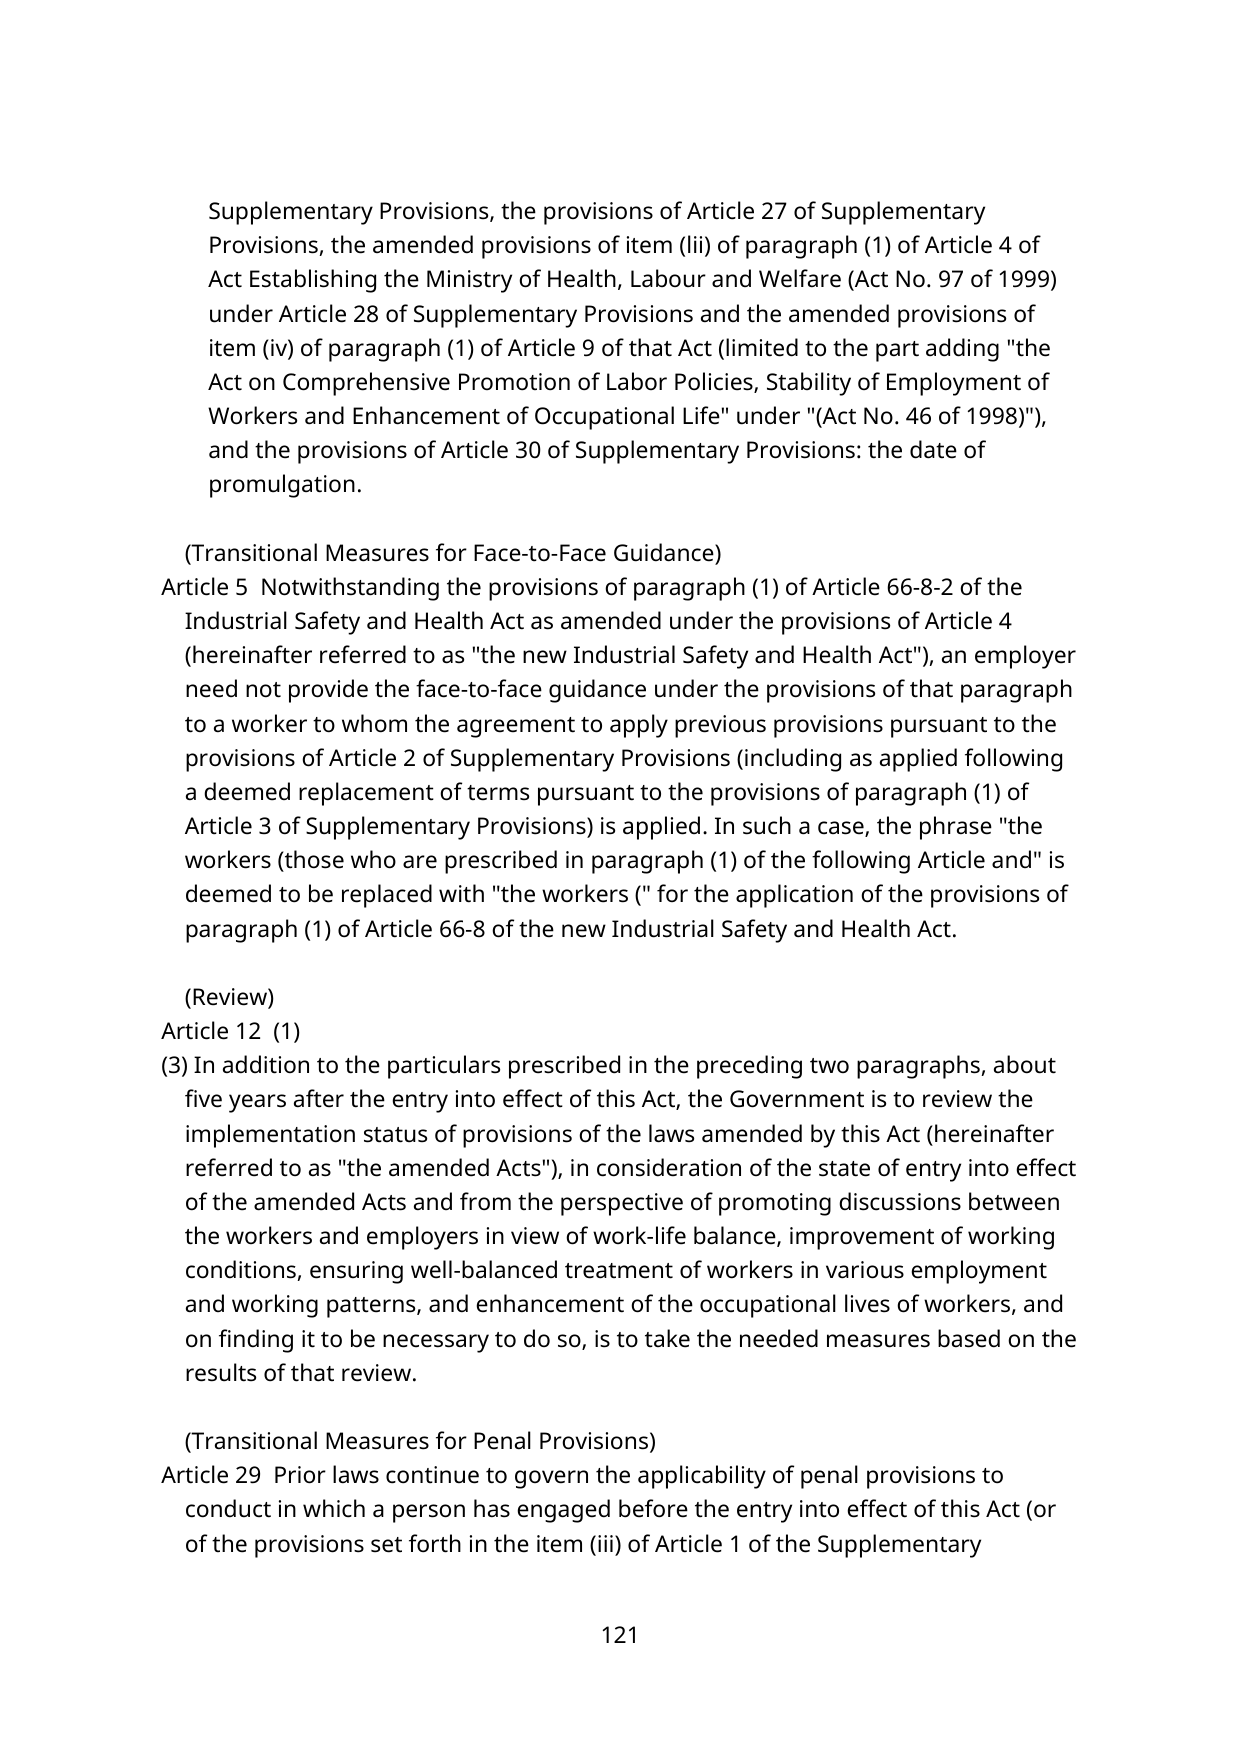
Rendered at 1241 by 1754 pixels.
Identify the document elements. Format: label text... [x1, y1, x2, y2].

text Article 12 (1) [161, 1014, 1079, 1048]
text (Transitional Measures for Penal Provisions) [184, 1424, 1079, 1458]
text (Review) [184, 979, 1079, 1014]
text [161, 1458, 1079, 1560]
text Article 5 Notwithstanding the provisions of paragraph (1) of Article 66-8-2 of the Industrial Safety and Health Act as amended under the provisions of Article 4 (hereinafter referred to as "the new Industrial Safety and Health Act"), an employer need not provide the face-to-face guidance under the provisions of that paragraph to a worker to whom the agreement to apply previous provisions pursuant to the provisions of Article 2 of Supplementary Provisions (including as applied following a deemed replacement of terms pursuant to the provisions of paragraph (1) of Article 3 of Supplementary Provisions) is applied. In such a case, the phrase "the workers (those who are prescribed in paragraph (1) of the following Article and" is deemed to be replaced with "the workers (" for the application of the provisions of paragraph (1) of Article 66-8 of the new Industrial Safety and Health Act. [161, 569, 1079, 945]
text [184, 194, 1079, 501]
text (Transitional Measures for Face-to-Face Guidance) [184, 535, 1079, 569]
text (3) In addition to the particulars prescribed in the preceding two paragraphs, about five years after the entry into effect of this Act, the Government is to review the implementation status of provisions of the laws amended by this Act (hereinafter referred to as "the amended Acts"), in consideration of the state of entry into effect of the amended Acts and from the perspective of promoting discussions between the workers and employers in view of work-life balance, improvement of working conditions, ensuring well-balanced treatment of workers in various employment and working patterns, and enhancement of the occupational lives of workers, and on finding it to be necessary to do so, is to take the needed measures based on the results of that review. [161, 1048, 1079, 1389]
